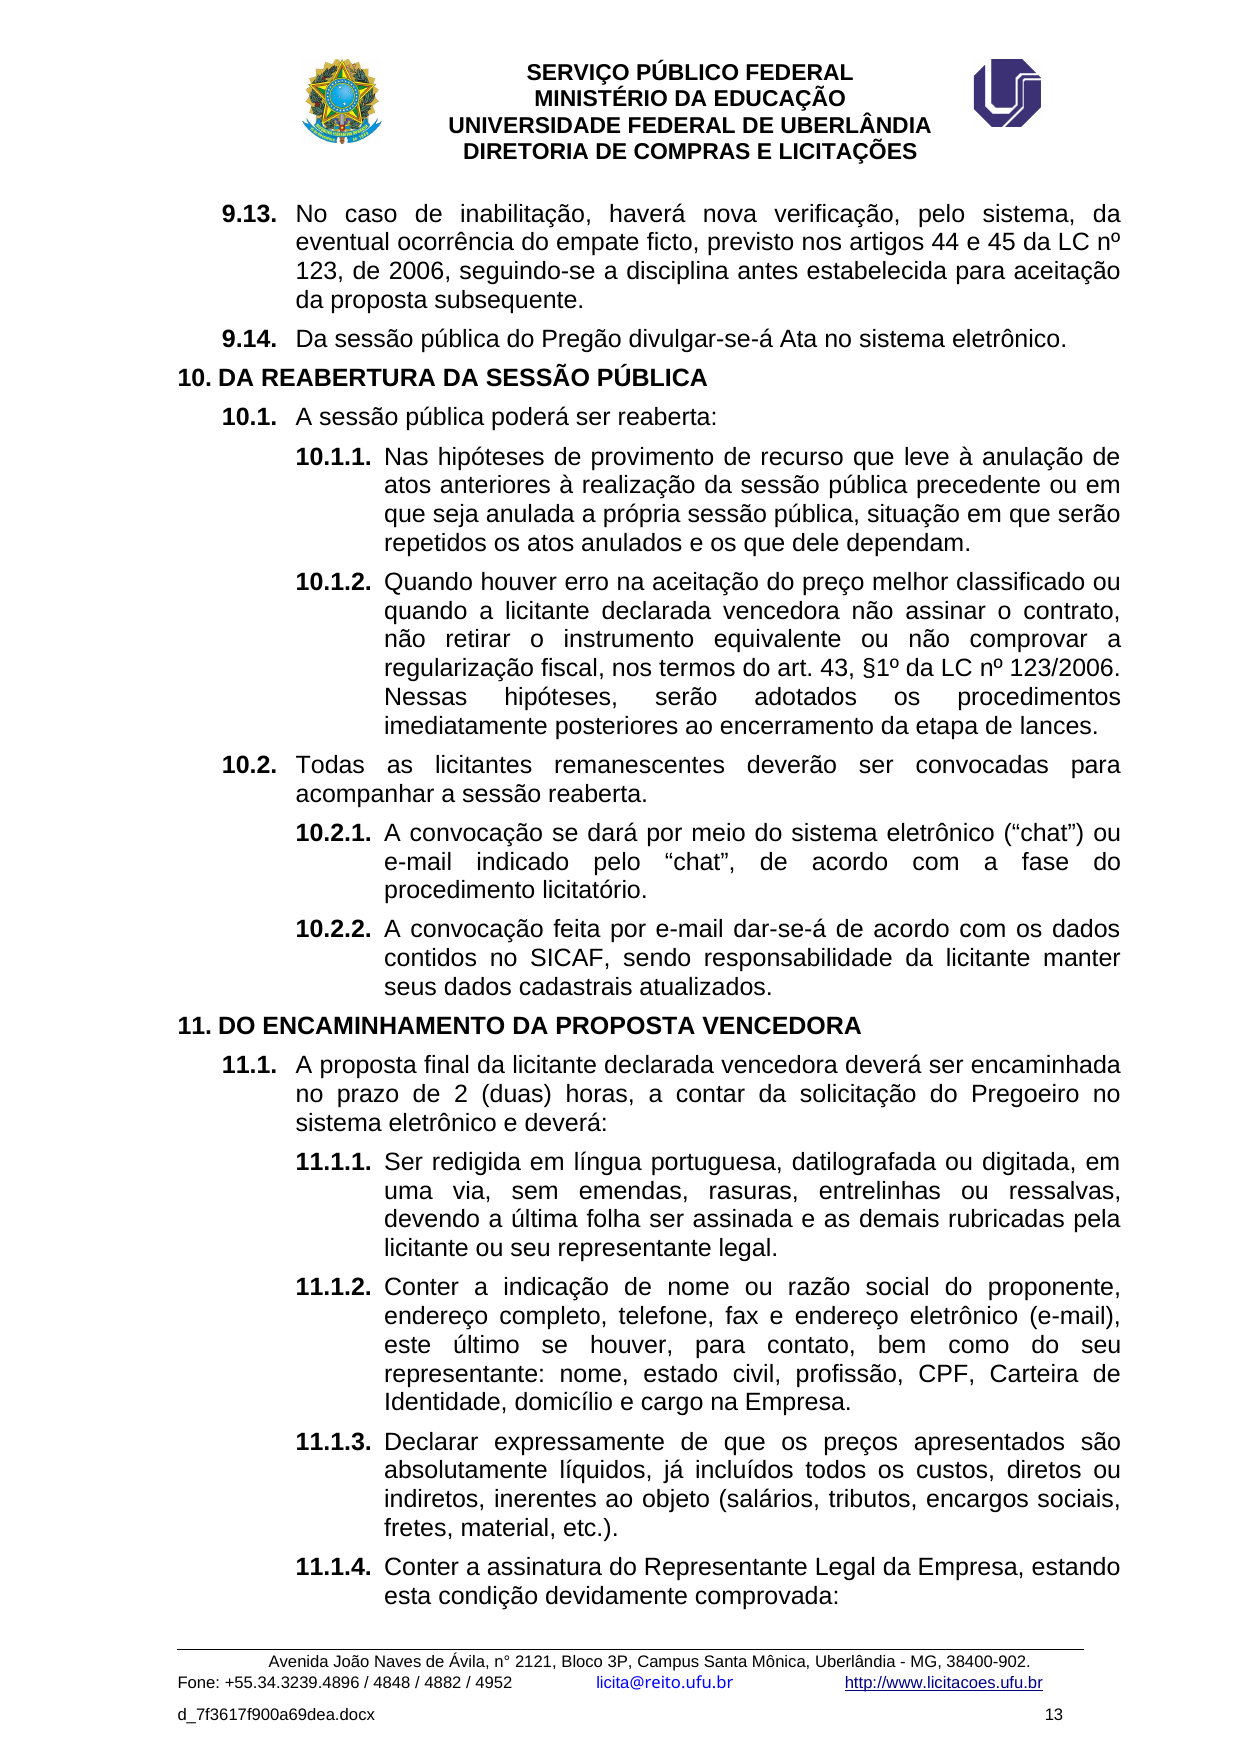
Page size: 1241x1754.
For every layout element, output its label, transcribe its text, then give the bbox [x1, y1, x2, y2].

list Conter a assinatura do Representante Legal da Empresa, estando esta condição devidamente comprovada: [295, 1552, 1122, 1609]
list Conter a indicação de nome ou razão social do proponente, endereço completo, telefone, fax e endereço eletrônico (e-mail), este último se houver, para contato, bem como do seu representante: nome, estado civil, profissão, CPF, Carteira de Identidade, domicílio e cargo na Empresa. [295, 1272, 1122, 1416]
list No caso de inabilitação, haverá nova verificação, pelo sistema, da eventual ocorrência do empate ficto, previsto nos artigos 44 e 45 da LC nº 123, de 2006, seguindo-se a disciplina antes estabelecida para aceitação da proposta subsequente. [222, 198, 1122, 313]
list Da sessão pública do Pregão divulgar-se-á Ata no sistema eletrônico. [222, 324, 1122, 353]
list Todas as licitantes remanescentes deverão ser convocadas para acompanhar a sessão reaberta. [222, 750, 1122, 807]
list A convocação se dará por meio do sistema eletrônico (“chat”) ou e-mail indicado pelo “chat”, de acordo com a fase do procedimento licitatório. [295, 818, 1122, 904]
list Ser redigida em língua portuguesa, datilografada ou digitada, em uma via, sem emendas, rasuras, entrelinhas ou ressalvas, devendo a última folha ser assinada e as demais rubricadas pela licitante ou seu representante legal. [295, 1147, 1122, 1262]
list DO ENCAMINHAMENTO DA PROPOSTA VENCEDORA [177, 1011, 1122, 1040]
list DA REABERTURA DA SESSÃO PÚBLICA [177, 363, 1122, 392]
list A proposta final da licitante declarada vencedora deverá ser encaminhada no prazo de 2 (duas) horas, a contar da solicitação do Pregoeiro no sistema eletrônico e deverá: [222, 1050, 1122, 1136]
list A convocação feita por e-mail dar-se-á de acordo com os dados contidos no SICAF, sendo responsabilidade da licitante manter seus dados cadastrais atualizados. [295, 914, 1122, 1001]
picture [302, 59, 382, 144]
list Nas hipóteses de provimento de recurso que leve à anulação de atos anteriores à realização da sessão pública precedente ou em que seja anulada a própria sessão pública, situação em que serão repetidos os atos anulados e os que dele dependam. [295, 441, 1122, 556]
list Quando houver erro na aceitação do preço melhor classificado ou quando a licitante declarada vencedora não assinar o contrato, não retirar o instrumento equivalente ou não comprovar a regularização fiscal, nos termos do art. 43, §1º da LC nº 123/2006. Nessas hipóteses, serão adotados os procedimentos imediatamente posteriores ao encerramento da etapa de lances. [295, 567, 1122, 739]
list A sessão pública poderá ser reaberta: [222, 402, 1122, 431]
picture [973, 59, 1042, 128]
list Declarar expressamente de que os preços apresentados são absolutamente líquidos, já incluídos todos os custos, diretos ou indiretos, inerentes ao objeto (salários, tributos, encargos sociais, fretes, material, etc.). [295, 1426, 1122, 1541]
